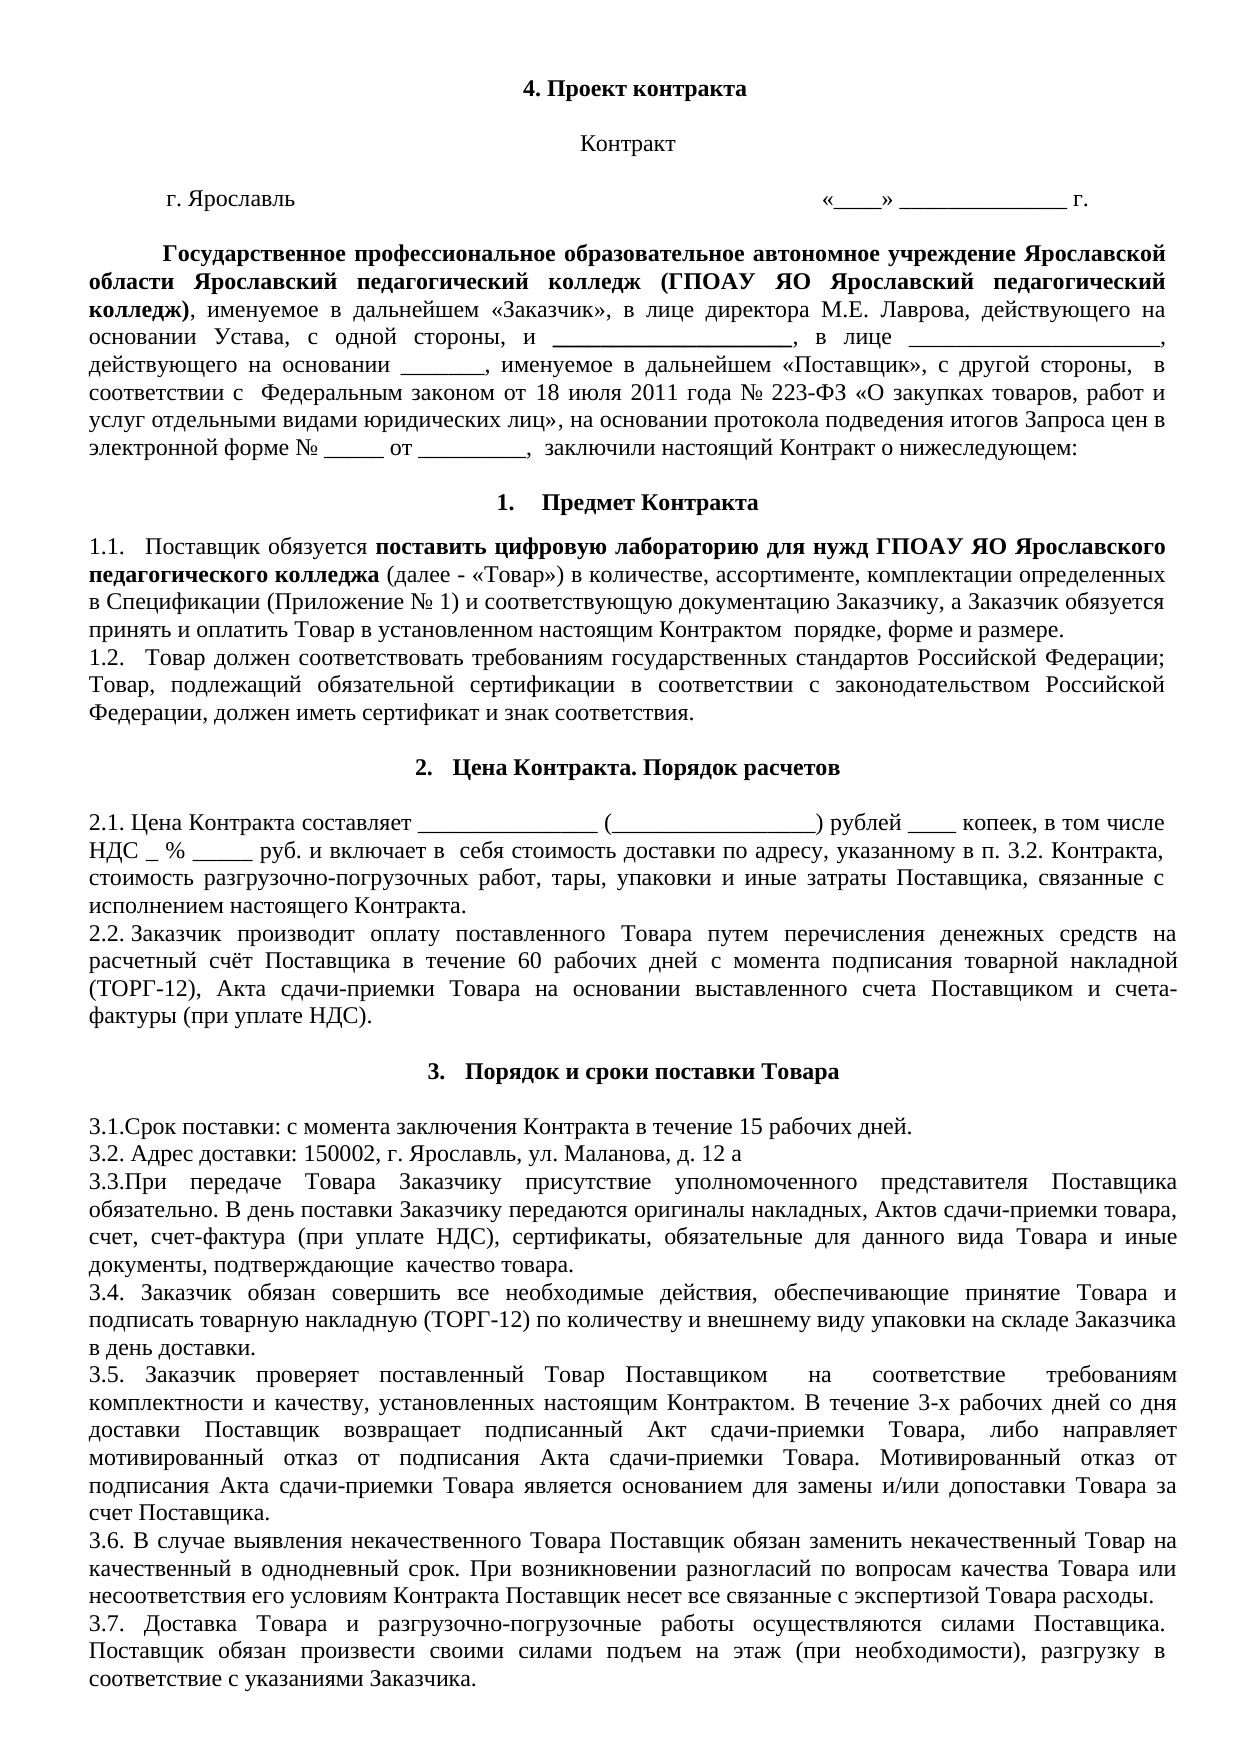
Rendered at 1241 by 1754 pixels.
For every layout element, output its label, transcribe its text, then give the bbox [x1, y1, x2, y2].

text 3.6. В случае выявления некачественного Товара Поставщик обязан заменить некачественный Товар на качественный в однодневный срок. При возникновении разногласий по вопросам качества Товара или несоответствия его условиям Контракта Поставщик несет все связанные с экспертизой Товара расходы. [89, 1526, 1178, 1609]
list Предмет Контракта [89, 488, 1167, 516]
list Порядок и сроки поставки Товара [89, 1057, 1178, 1084]
text 3.3.При передаче Товара Заказчику присутствие уполномоченного представителя Поставщика обязательно. В день поставки Заказчику передаются оригиналы накладных, Актов сдачи-приемки товара, счет, счет-фактура (при уплате НДС), сертификаты, обязательные для данного вида Товара и иные документы, подтверждающие качество товара. [89, 1167, 1178, 1277]
list Заказчик производит оплату поставленного Товара путем перечисления денежных средств на расчетный счёт Поставщика в течение 60 рабочих дней с момента подписания товарной накладной (ТОРГ-12), Акта сдачи-приемки Товара на основании выставленного счета Поставщиком и счета-фактуры (при уплате НДС). [89, 919, 1178, 1029]
list Цена Контракта. Порядок расчетов [89, 753, 1167, 781]
text Контракт [89, 129, 1167, 157]
text 3.1.Срок поставки: с момента заключения Контракта в течение 15 рабочих дней. [89, 1112, 1178, 1139]
text Государственное профессиональное образовательное автономное учреждение Ярославской области Ярославский педагогический колледж (ГПОАУ ЯО Ярославский педагогический колледж), именуемое в дальнейшем «Заказчик», в лице директора М.Е. Лаврова, действующего на основании Устава, с одной стороны, и ____________________, в лице _____________________, действующего на основании _______, именуемое в дальнейшем «Поставщик», с другой стороны, в соответствии с Федеральным законом от 18 июля 2011 года № 223-ФЗ «О закупках товаров, работ и услуг отдельными видами юридических лиц», на основании протокола подведения итогов Запроса цен в электронной форме № _____ от _________, заключили настоящий Контракт о нижеследующем: [89, 239, 1167, 460]
text 4. Проект контракта [89, 74, 1181, 101]
text 3.5. Заказчик проверяет поставленный Товар Поставщиком на соответствие требованиям комплектности и качеству, установленных настоящим Контрактом. В течение 3-х рабочих дней со дня доставки Поставщик возвращает подписанный Акт сдачи-приемки Товара, либо направляет мотивированный отказ от подписания Акта сдачи-приемки Товара. Мотивированный отказ от подписания Акта сдачи-приемки Товара является основанием для замены и/или допоставки Товара за счет Поставщика. [89, 1360, 1178, 1526]
list Товар должен соответствовать требованиям государственных стандартов Российской Федерации; Товар, подлежащий обязательной сертификации в соответствии с законодательством Российской Федерации, должен иметь сертификат и знак соответствия. [89, 643, 1167, 725]
list Цена Контракта составляет _______________ (_________________) рублей ____ копеек, в том числе НДС _ % _____ руб. и включает в себя стоимость доставки по адресу, указанному в п. 3.2. Контракта, стоимость разгрузочно-погрузочных работ, тары, упаковки и иные затраты Поставщика, связанные с исполнением настоящего Контракта. [89, 808, 1167, 919]
text 3.2. Адрес доставки: 150002, г. Ярославль, ул. Маланова, д. 12 а [89, 1139, 1167, 1167]
list Поставщик обязуется поставить цифровую лабораторию для нужд ГПОАУ ЯО Ярославского педагогического колледжа (далее - «Товар») в количестве, ассортименте, комплектации определенных в Спецификации (Приложение № 1) и соответствующую документацию Заказчику, а Заказчик обязуется принять и оплатить Товар в установленном настоящим Контрактом порядке, форме и размере. [89, 532, 1167, 643]
text г. Ярославль «____» ______________ г. [89, 184, 1167, 212]
text 3.7. Доставка Товара и разгрузочно-погрузочные работы осуществляются силами Поставщика. Поставщик обязан произвести своими силами подъем на этаж (при необходимости), разгрузку в соответствие с указаниями Заказчика. [89, 1609, 1167, 1692]
text 3.4. Заказчик обязан совершить все необходимые действия, обеспечивающие принятие Товара и подписать товарную накладную (ТОРГ-12) по количеству и внешнему виду упаковки на складе Заказчика в день доставки. [89, 1277, 1178, 1360]
